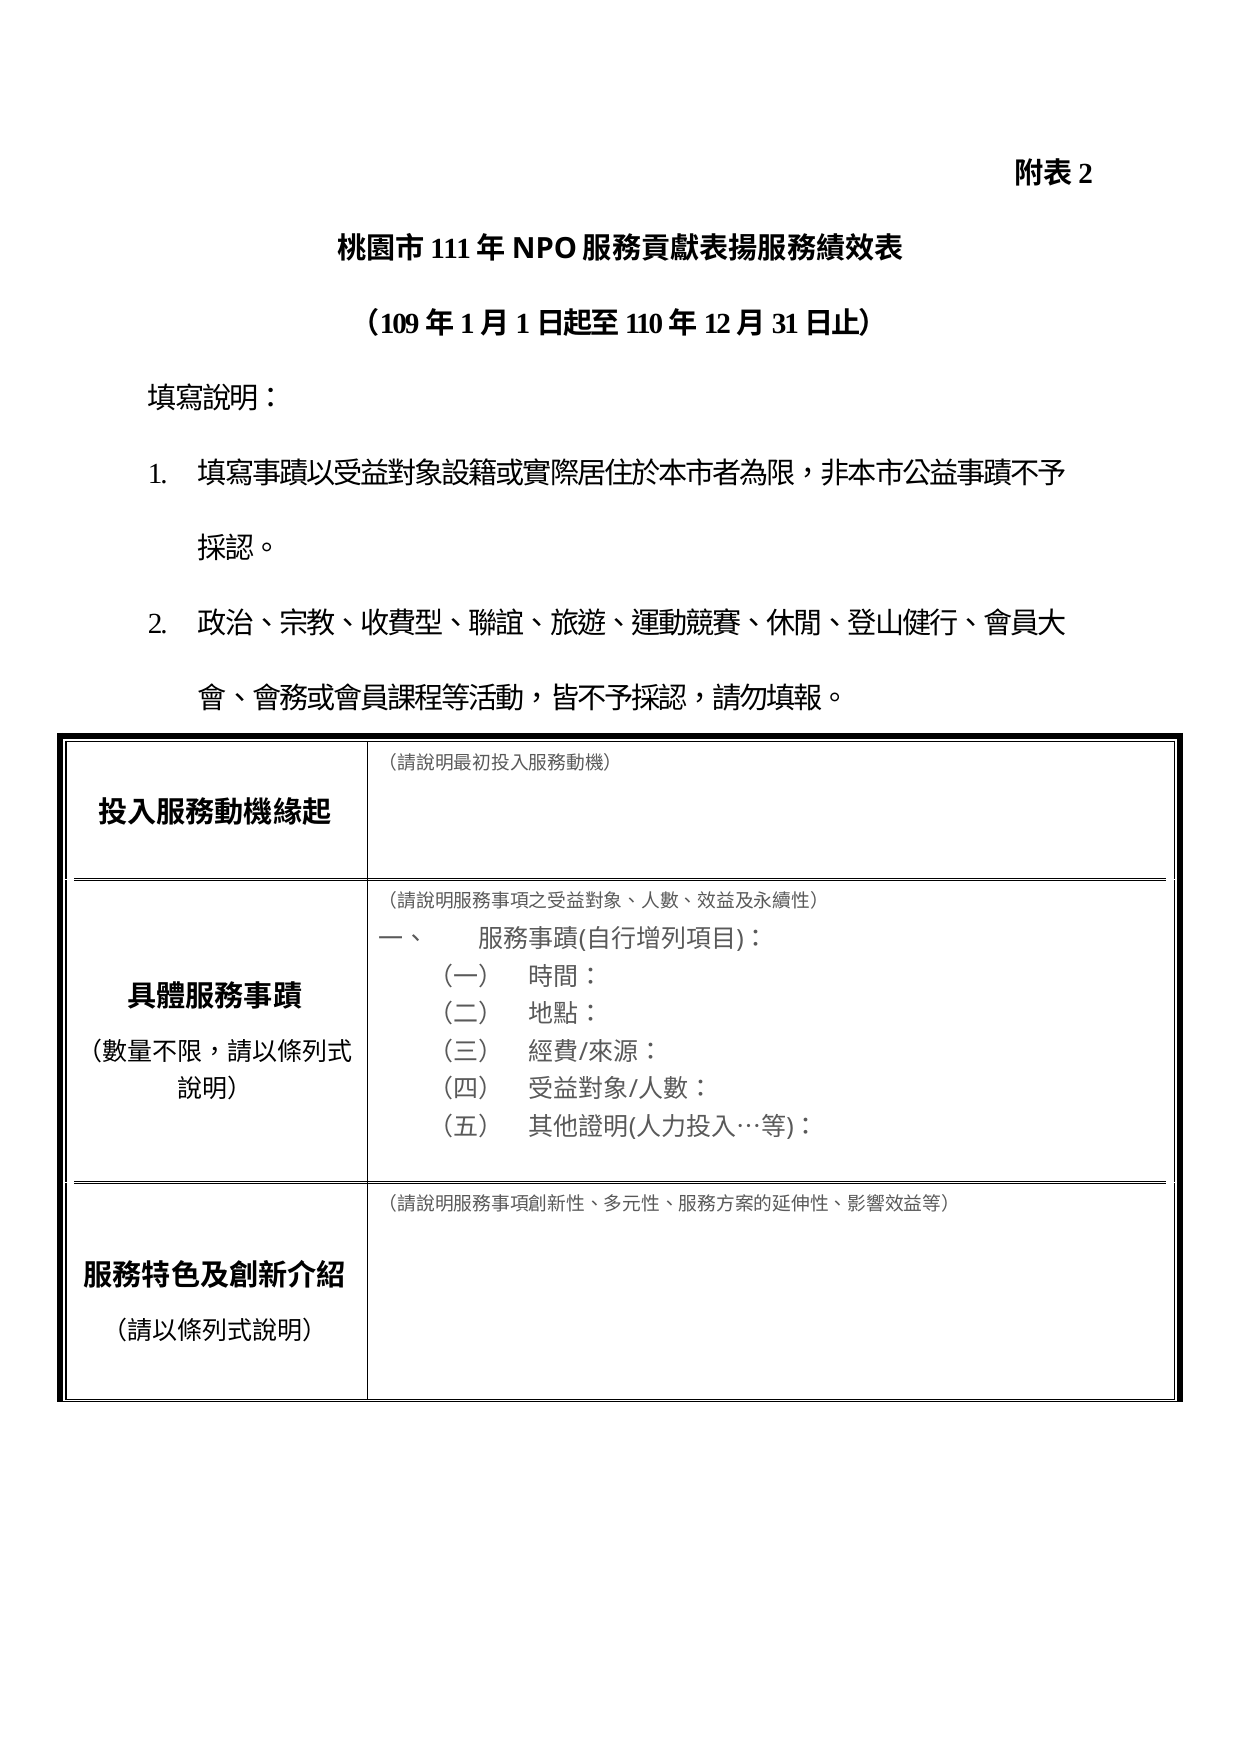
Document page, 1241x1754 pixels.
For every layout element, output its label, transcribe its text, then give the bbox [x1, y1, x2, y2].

text 附表2 [148, 133, 1092, 208]
table_header （請說明最初投入服務動機） [368, 742, 1174, 878]
table_header 投入服務動機緣起 [67, 742, 367, 878]
text 填寫說明： [148, 358, 1092, 433]
table_cell 服務特色及創新介紹 （請以條列式說明） [67, 1181, 367, 1399]
list 填寫事蹟以受益對象設籍或實際居住於本市者為限，非本市公益事蹟不予採認。 [148, 433, 1092, 583]
text 桃園市111年NPO服務貢獻表揚服務績效表 [148, 208, 1092, 283]
table_cell （請說明服務事項創新性、多元性、服務方案的延伸性、影響效益等） [368, 1181, 1174, 1399]
table_cell （請說明服務事項之受益對象、人數、效益及永續性） 服務事蹟(自行增列項目)： 時間： 地點： 經費/來源： 受益對象/人數： 其他證明(人力投入…等)： [368, 878, 1174, 1181]
list 政治、宗教、收費型、聯誼、旅遊、運動競賽、休閒、登山健行、會員大會、會務或會員課程等活動，皆不予採認，請勿填報。 [148, 583, 1092, 733]
table_cell 具體服務事蹟 （數量不限，請以條列式說明） [67, 878, 367, 1181]
text （109年1月1日起至110年12月31日止） [148, 283, 1092, 358]
